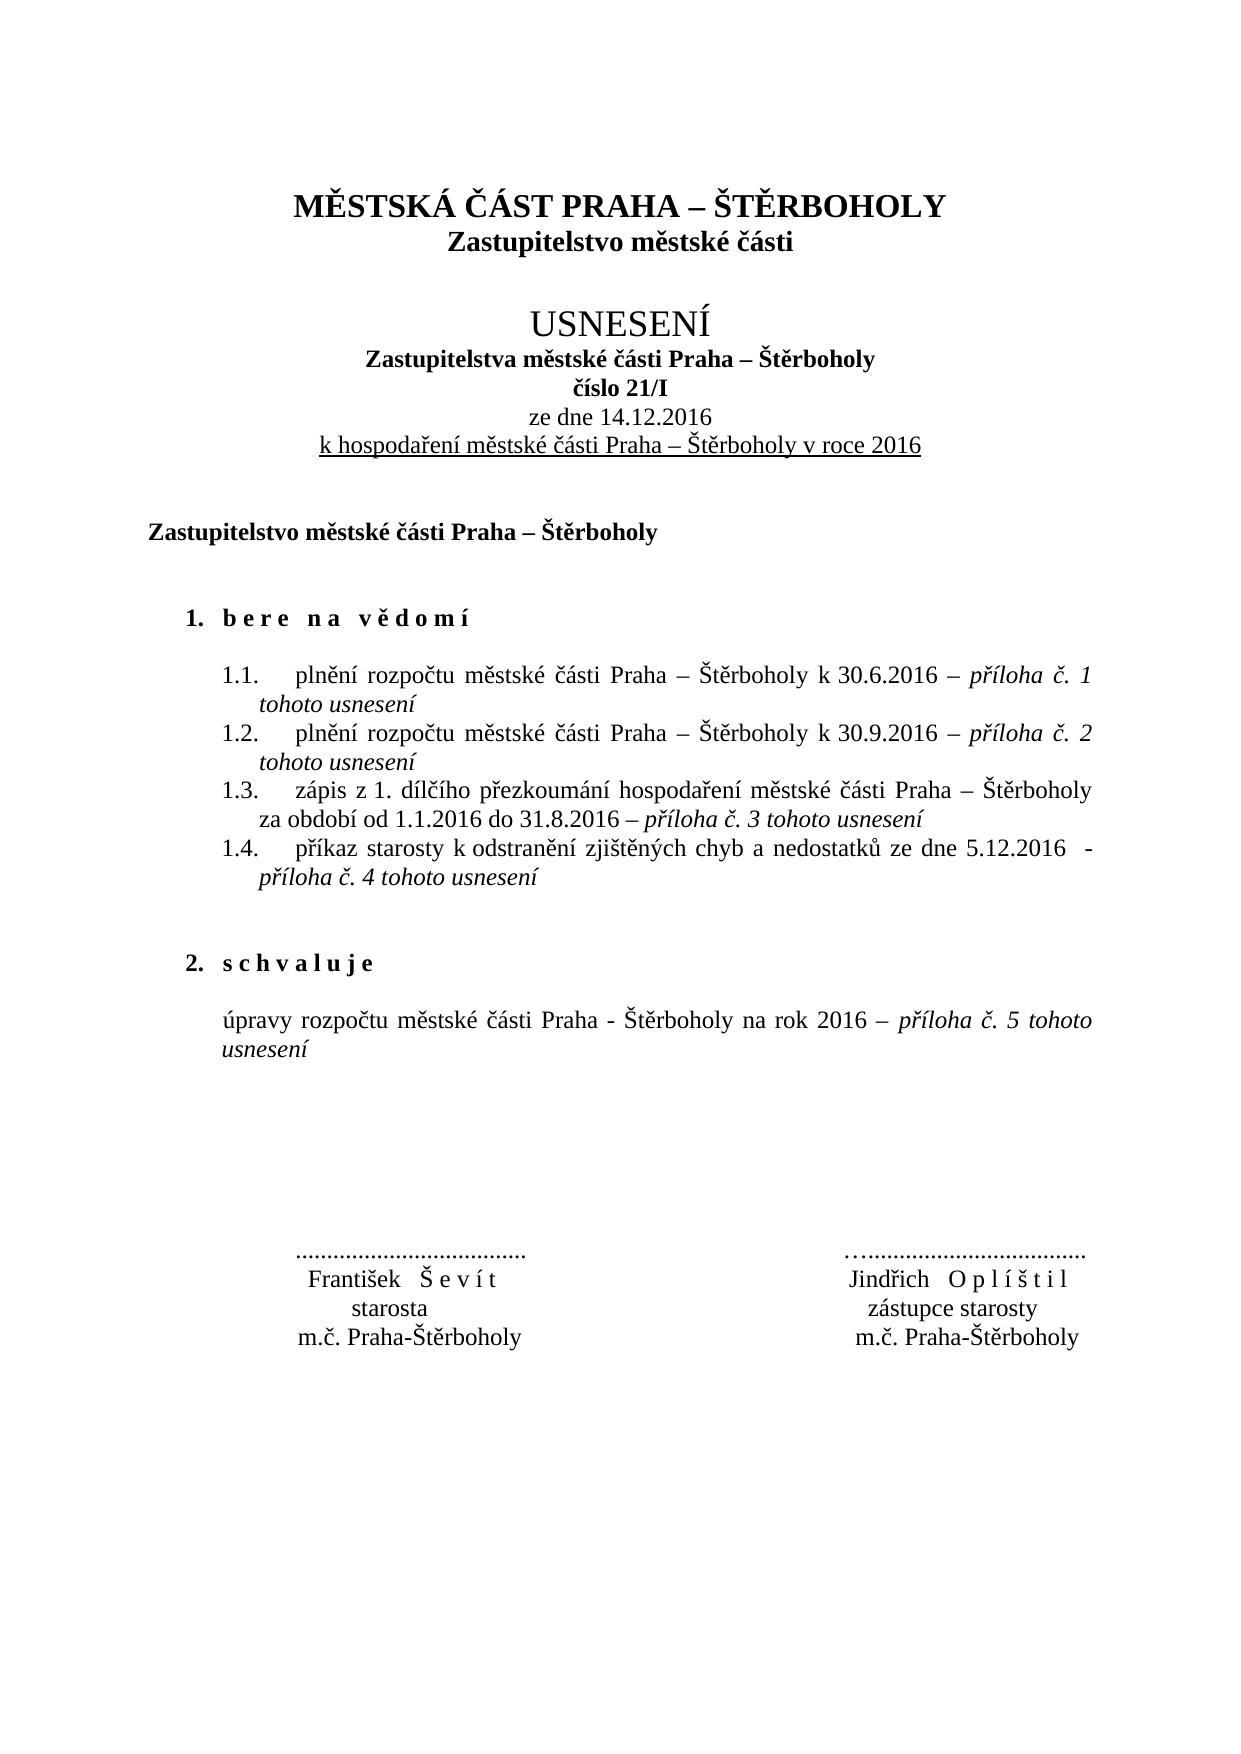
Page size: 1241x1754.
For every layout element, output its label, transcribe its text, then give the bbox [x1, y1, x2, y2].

text starosta zástupce starosty [148, 1293, 1093, 1322]
text ..................................... …................................... [221, 1235, 1093, 1264]
text 1. b e r e n a v ě d o m í [185, 603, 1093, 632]
list plnění rozpočtu městské části Praha – Štěrboholy k 30.9.2016 – příloha č. 2 tohoto usnesení [221, 718, 1093, 775]
text ze dne 14.12.2016 [148, 402, 1093, 430]
text číslo 21/I [148, 373, 1093, 402]
subtitle Zastupitelstvo městské části Praha – Štěrboholy [148, 517, 1093, 545]
text úpravy rozpočtu městské části Praha - Štěrboholy na rok 2016 – příloha č. 5 tohoto usnesení [221, 1005, 1093, 1063]
text m.č. Praha-Štěrboholy m.č. Praha-Štěrboholy [148, 1322, 1093, 1350]
subtitle Zastupitelstva městské části Praha – Štěrboholy [148, 344, 1093, 373]
text k hospodaření městské části Praha – Štěrboholy v roce 2016 [148, 430, 1093, 459]
list příkaz starosty k odstranění zjištěných chyb a nedostatků ze dne 5.12.2016 - příloha č. 4 tohoto usnesení [221, 833, 1093, 890]
list plnění rozpočtu městské části Praha – Štěrboholy k 30.6.2016 – příloha č. 1 tohoto usnesení [221, 660, 1093, 718]
text František Š e v í t Jindřich O p l í š t i l [148, 1264, 1093, 1293]
title Usnesení [148, 301, 1093, 344]
title Zastupitelstvo městské části [148, 224, 1093, 258]
title Městská část Praha – Štěrboholy [148, 186, 1093, 224]
text 2. s c h v a l u j e [185, 948, 1093, 977]
list zápis z 1. dílčího přezkoumání hospodaření městské části Praha – Štěrboholy za období od 1.1.2016 do 31.8.2016 – příloha č. 3 tohoto usnesení [221, 775, 1093, 833]
